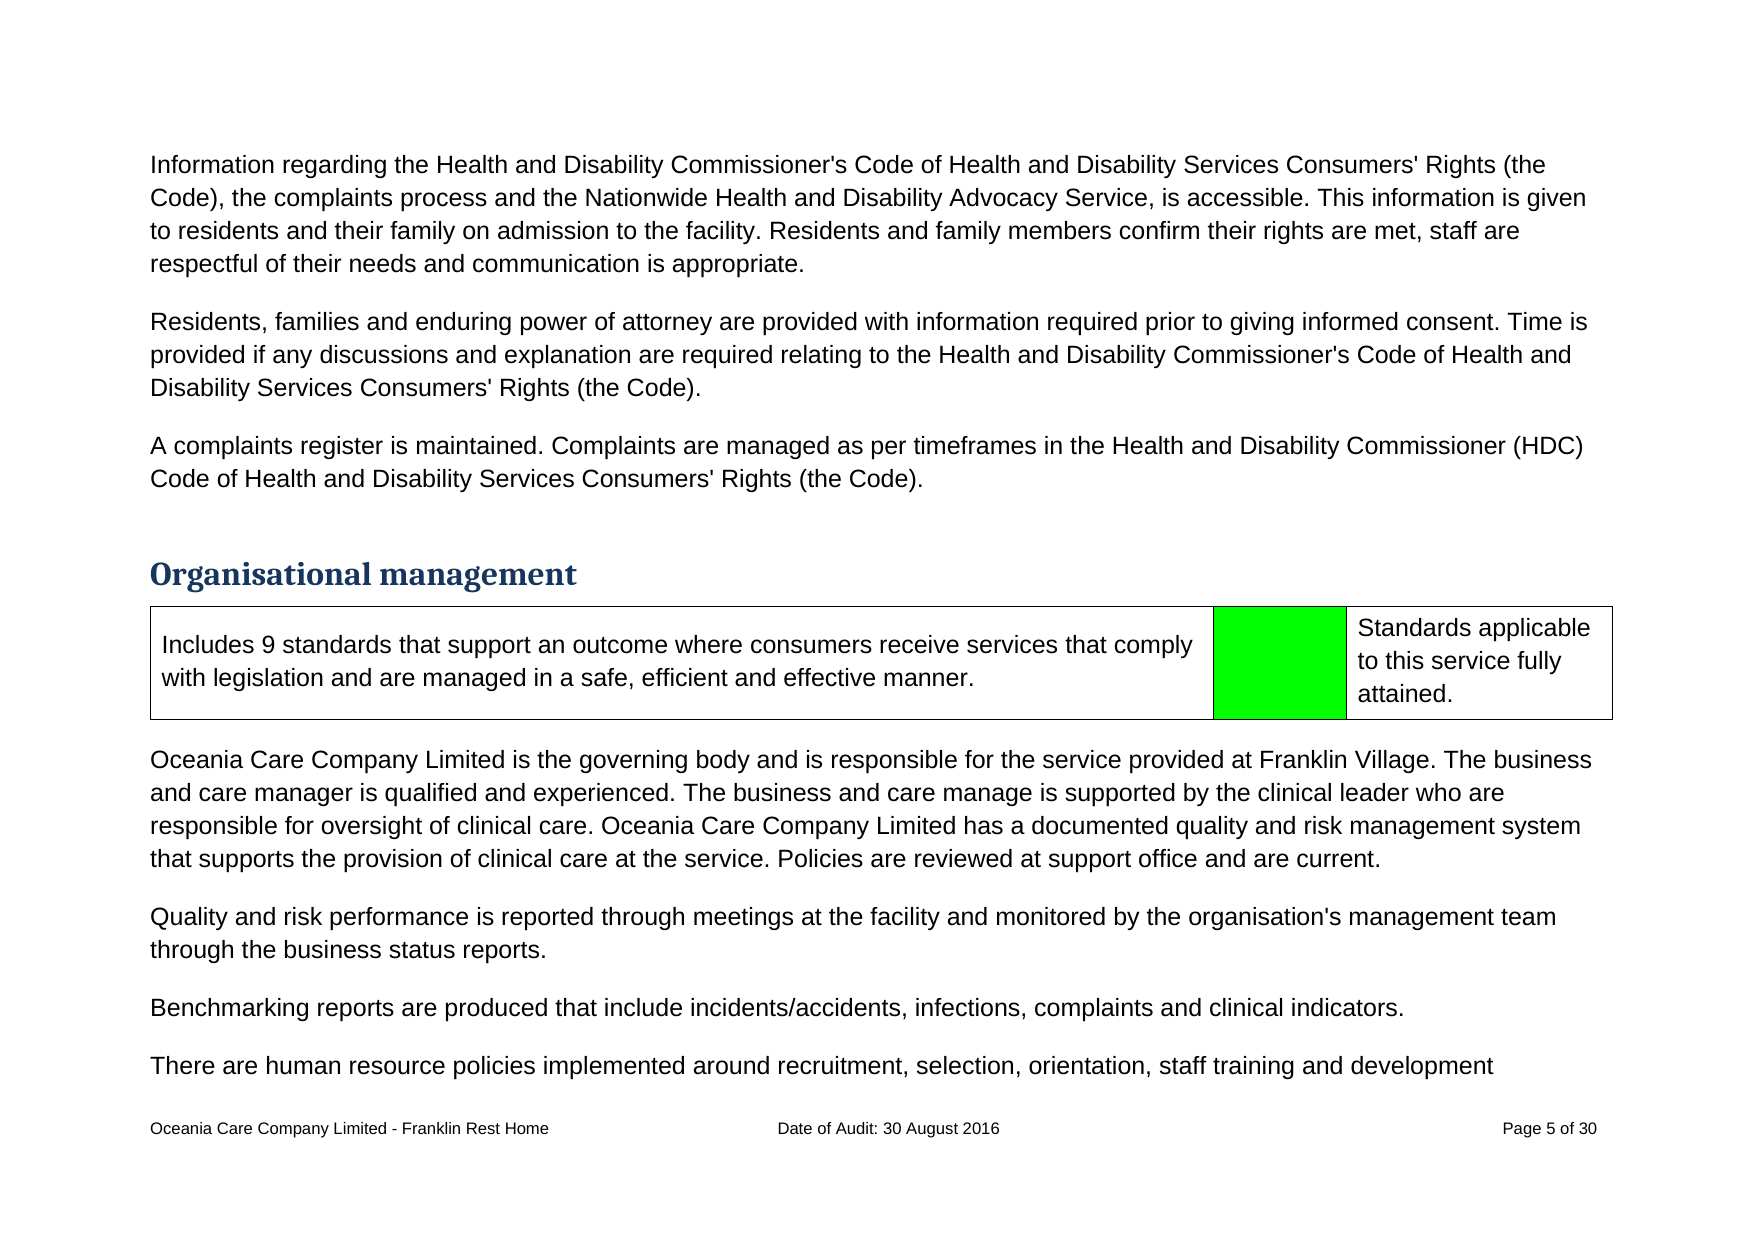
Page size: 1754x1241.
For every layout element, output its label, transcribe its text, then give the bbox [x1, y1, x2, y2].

table_header [1214, 607, 1346, 719]
text Oceania Care Company Limited is the governing body and is responsible for the service provided at Franklin Village. The business and care manager is qualified and experienced. The business and care manage is supported by the clinical leader who are responsible for oversight of clinical care. Oceania Care Company Limited has a documented quality and risk management system that supports the provision of clinical care at the service. Policies are reviewed at support office and are current. [150, 745, 1604, 872]
table_header Includes 9 standards that support an outcome where consumers receive services that comply with legislation and are managed in a safe, efficient and effective manner. [151, 607, 1213, 719]
text Residents, families and enduring power of attorney are provided with information required prior to giving informed consent. Time is provided if any discussions and explanation are required relating to the Health and Disability Commissioner's Code of Health and Disability Services Consumers' Rights (the Code). [150, 307, 1604, 402]
text There are human resource policies implemented around recruitment, selection, orientation, staff training and development [150, 1051, 1604, 1079]
text A complaints register is maintained. Complaints are managed as per timeframes in the Health and Disability Commissioner (HDC) Code of Health and Disability Services Consumers' Rights (the Code). [150, 431, 1604, 493]
subtitle Organisational management [150, 555, 1604, 593]
table_header Standards applicable to this service fully attained. [1347, 607, 1612, 719]
text Information regarding the Health and Disability Commissioner's Code of Health and Disability Services Consumers' Rights (the Code), the complaints process and the Nationwide Health and Disability Advocacy Service, is accessible. This information is given to residents and their family on admission to the facility. Residents and family members confirm their rights are met, staff are respectful of their needs and communication is appropriate. [150, 150, 1604, 278]
text Benchmarking reports are produced that include incidents/accidents, infections, complaints and clinical indicators. [150, 993, 1604, 1022]
text Quality and risk performance is reported through meetings at the facility and monitored by the organisation's management team through the business status reports. [150, 902, 1604, 963]
